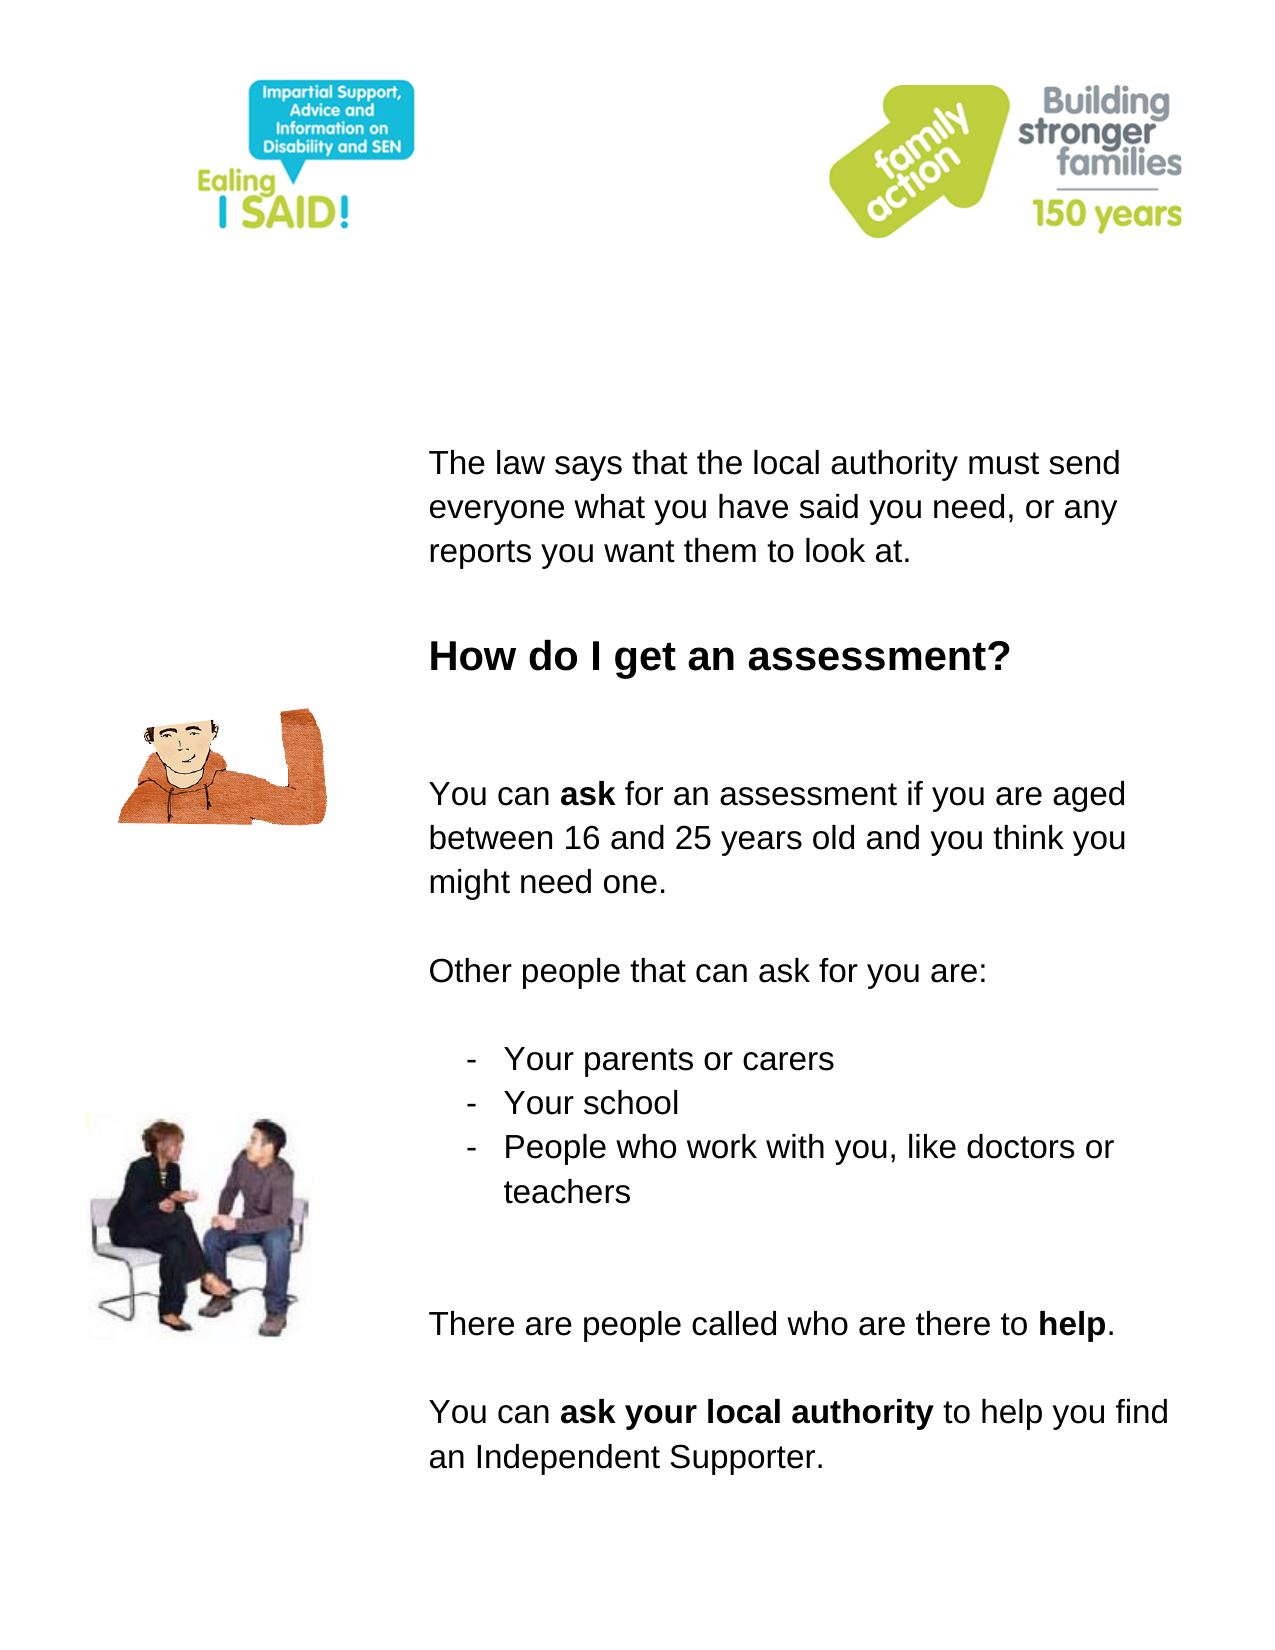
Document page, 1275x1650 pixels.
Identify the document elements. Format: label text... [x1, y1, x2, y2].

text How do I get an assessment? [428, 631, 1181, 679]
list People who work with you, like doctors or teachers [466, 1128, 1181, 1210]
text You can ask for an assessment if you are aged between 16 and 25 years old and you think you might need one. [428, 774, 1181, 901]
picture [86, 1113, 315, 1340]
list Your school [466, 1083, 1181, 1122]
picture [108, 705, 329, 826]
text The law says that the local authority must send everyone what you have said you need, or any reports you want them to look at. [428, 443, 1181, 570]
picture [186, 73, 433, 238]
text You can ask your local authority to help you find an Independent Supporter. [428, 1393, 1181, 1475]
text There are people called who are there to help. [428, 1304, 1181, 1343]
list Your parents or carers [466, 1039, 1181, 1078]
text Other people that can ask for you are: [428, 951, 1181, 989]
picture [829, 85, 1182, 238]
